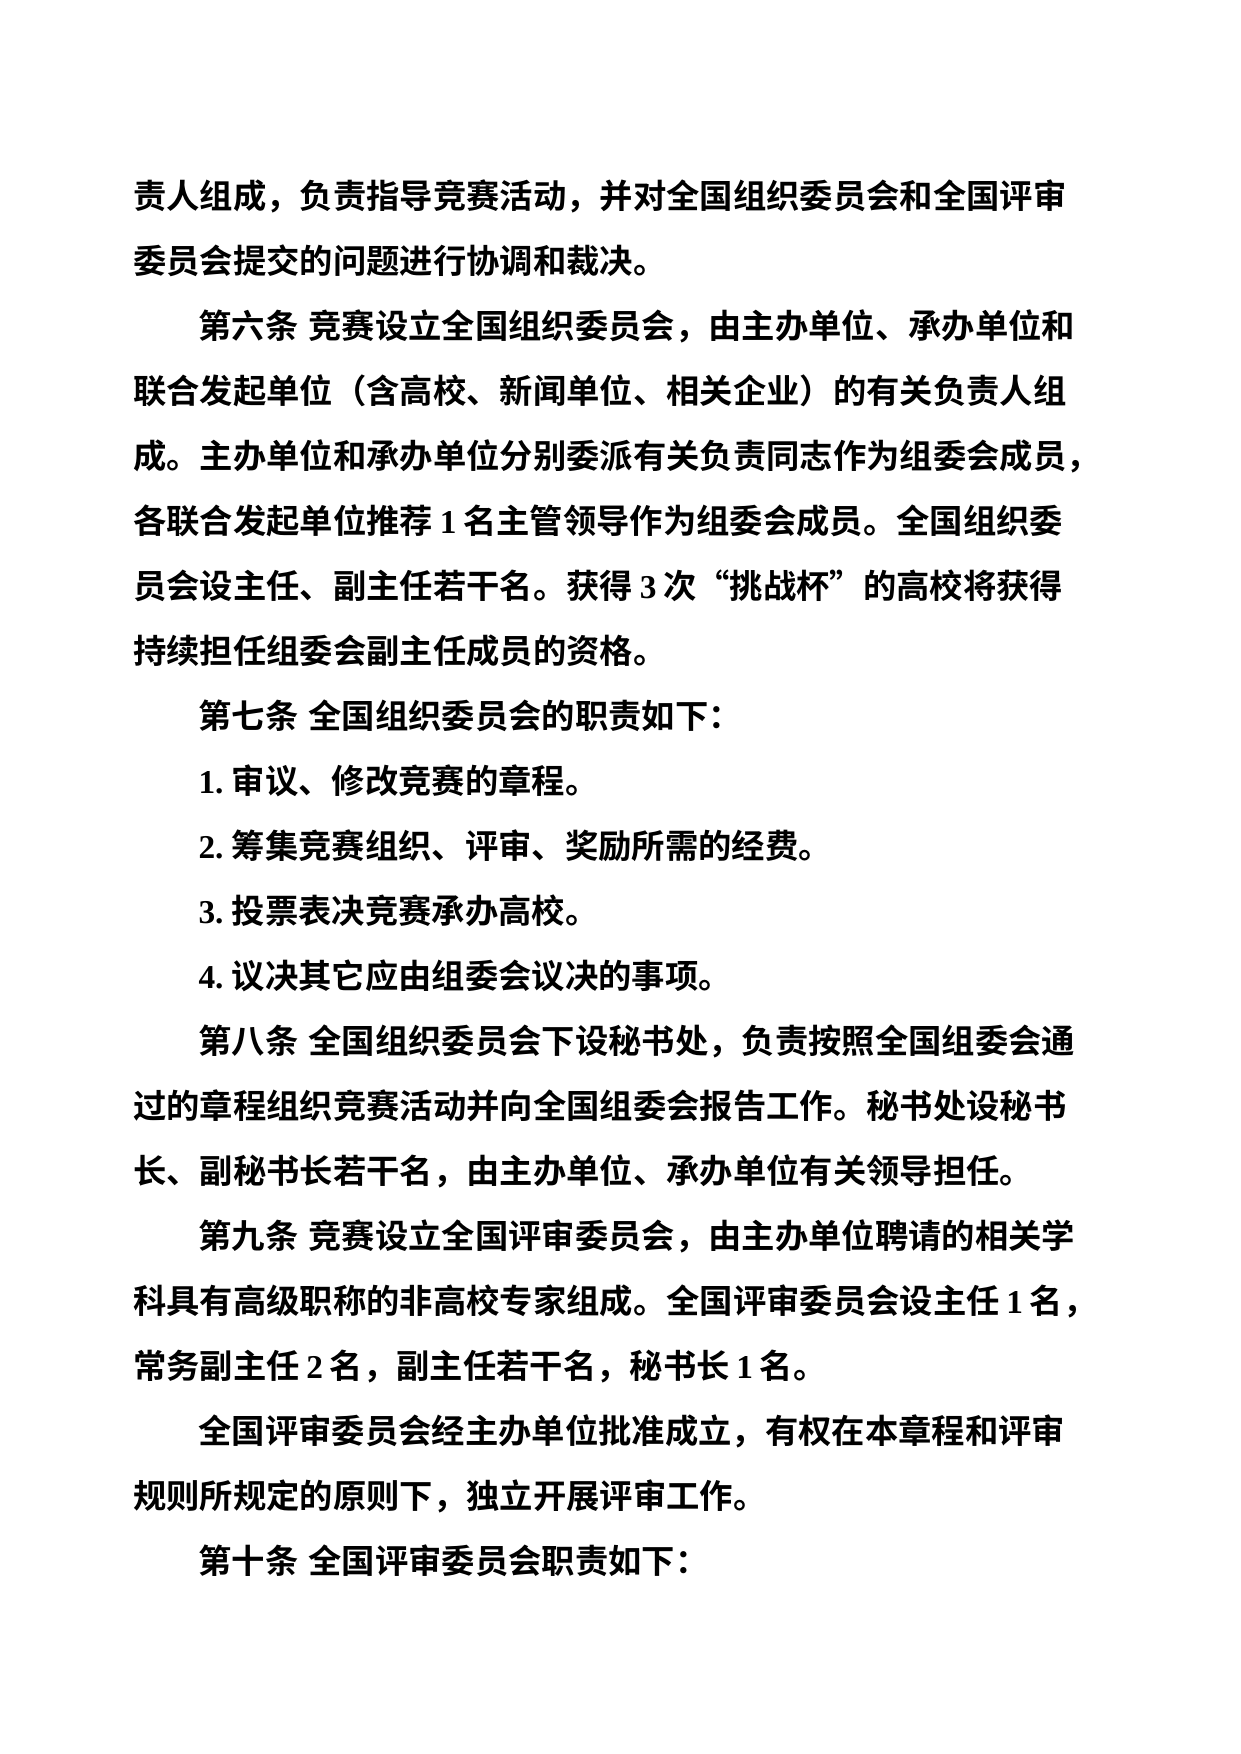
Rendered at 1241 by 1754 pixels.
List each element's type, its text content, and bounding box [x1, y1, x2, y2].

text 第六条 竞赛设立全国组织委员会，由主办单位、承办单位和联合发起单位（含高校、新闻单位、相关企业）的有关负责人组成。主办单位和承办单位分别委派有关负责同志作为组委会成员，各联合发起单位推荐1名主管领导作为组委会成员。全国组织委员会设主任、副主任若干名。获得3次“挑战杯”的高校将获得持续担任组委会副主任成员的资格。 [133, 292, 1078, 682]
text 全国评审委员会经主办单位批准成立，有权在本章程和评审规则所规定的原则下，独立开展评审工作。 [133, 1397, 1078, 1527]
text 第十条 全国评审委员会职责如下： [133, 1527, 1078, 1592]
text 1. 审议、修改竞赛的章程。 [133, 747, 1078, 812]
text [133, 162, 1078, 292]
text 第九条 竞赛设立全国评审委员会，由主办单位聘请的相关学科具有高级职称的非高校专家组成。全国评审委员会设主任1名，常务副主任2名，副主任若干名，秘书长1名。 [133, 1202, 1078, 1397]
text 4. 议决其它应由组委会议决的事项。 [133, 942, 1078, 1007]
text 3. 投票表决竞赛承办高校。 [133, 877, 1078, 942]
text 第七条 全国组织委员会的职责如下： [133, 682, 1078, 747]
text 2. 筹集竞赛组织、评审、奖励所需的经费。 [133, 812, 1078, 877]
text 第八条 全国组织委员会下设秘书处，负责按照全国组委会通过的章程组织竞赛活动并向全国组委会报告工作。秘书处设秘书长、副秘书长若干名，由主办单位、承办单位有关领导担任。 [133, 1007, 1078, 1202]
